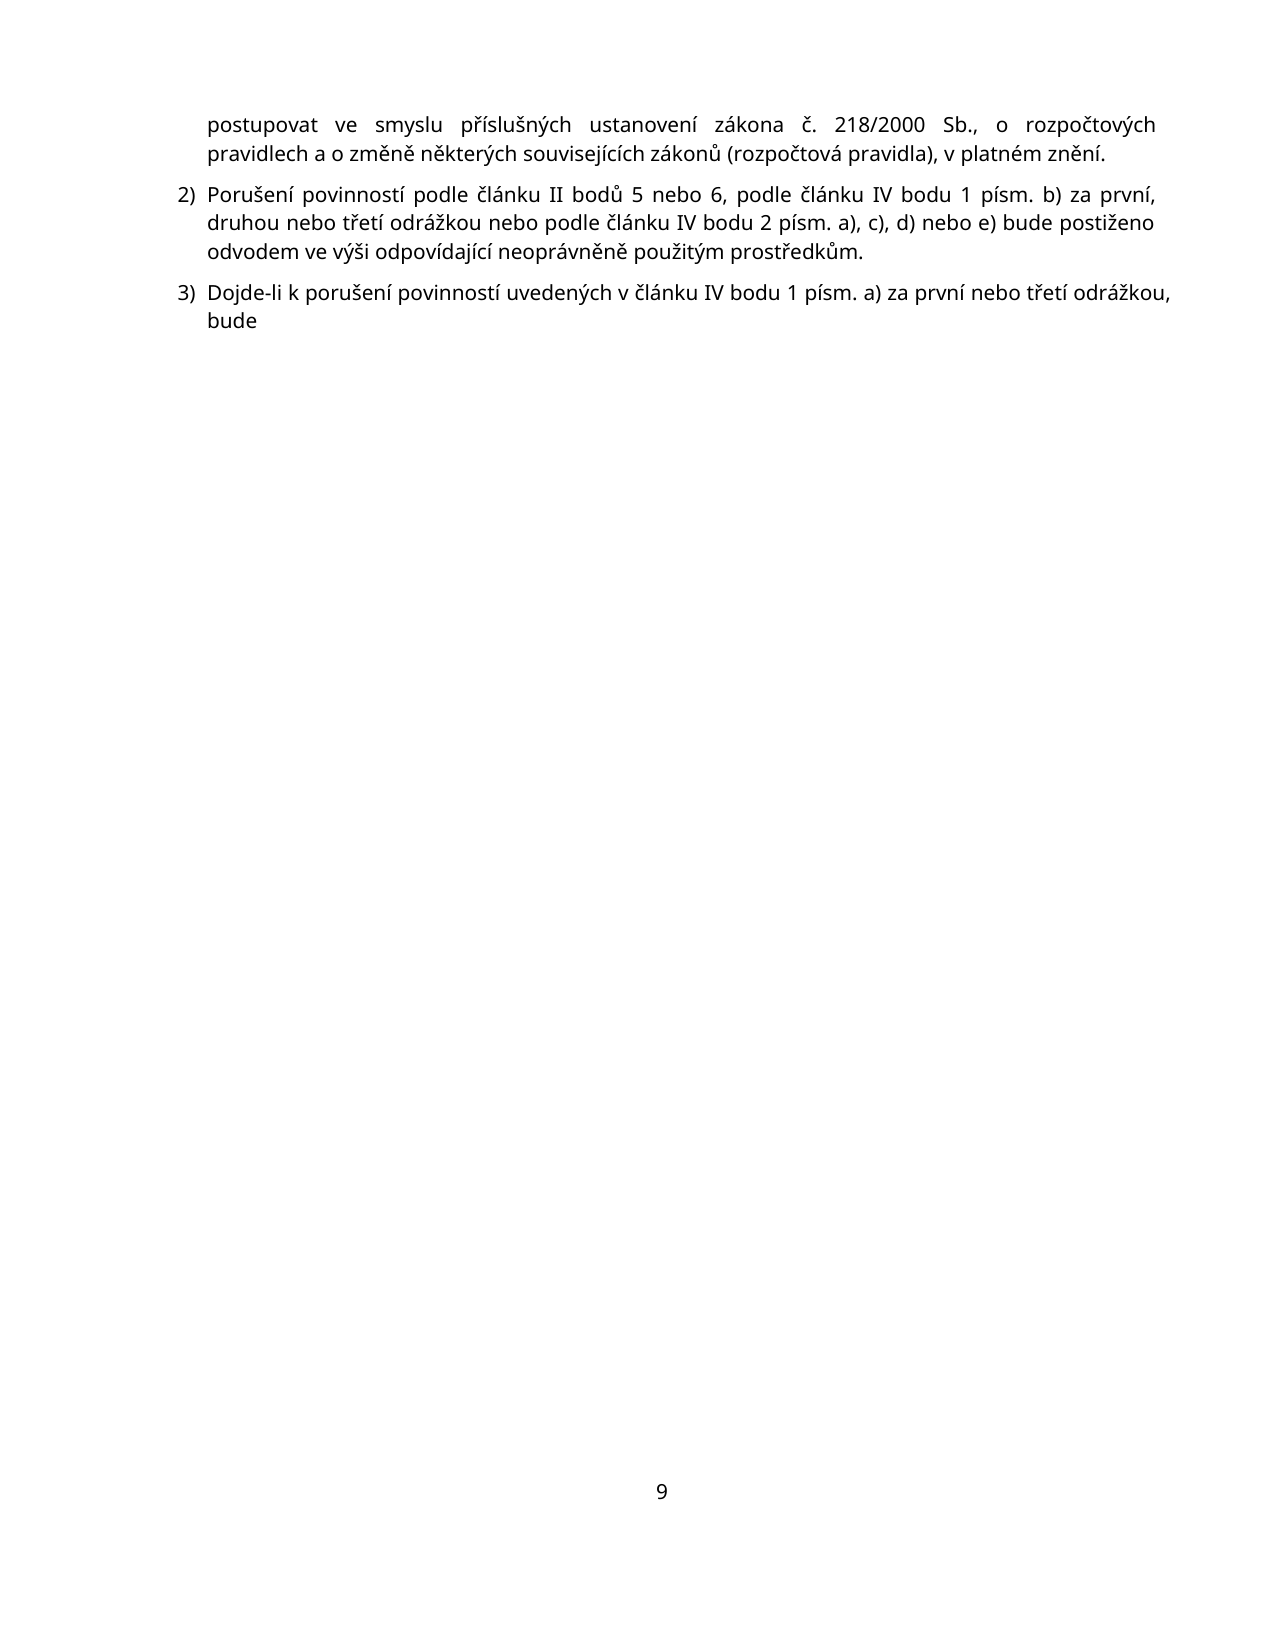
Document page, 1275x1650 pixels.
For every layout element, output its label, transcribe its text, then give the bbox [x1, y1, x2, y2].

list Dojde-li k porušení povinností uvedených v článku IV bodu 1 písm. a) za první nebo třetí odrážkou, bude [177, 278, 1171, 334]
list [177, 110, 1157, 167]
list Porušení povinností podle článku II bodů 5 nebo 6, podle článku IV bodu 1 písm. b) za první, druhou nebo třetí odrážkou nebo podle článku IV bodu 2 písm. a), c), d) nebo e) bude postiženo odvodem ve výši odpovídající neoprávněně použitým prostředkům. [177, 180, 1157, 265]
